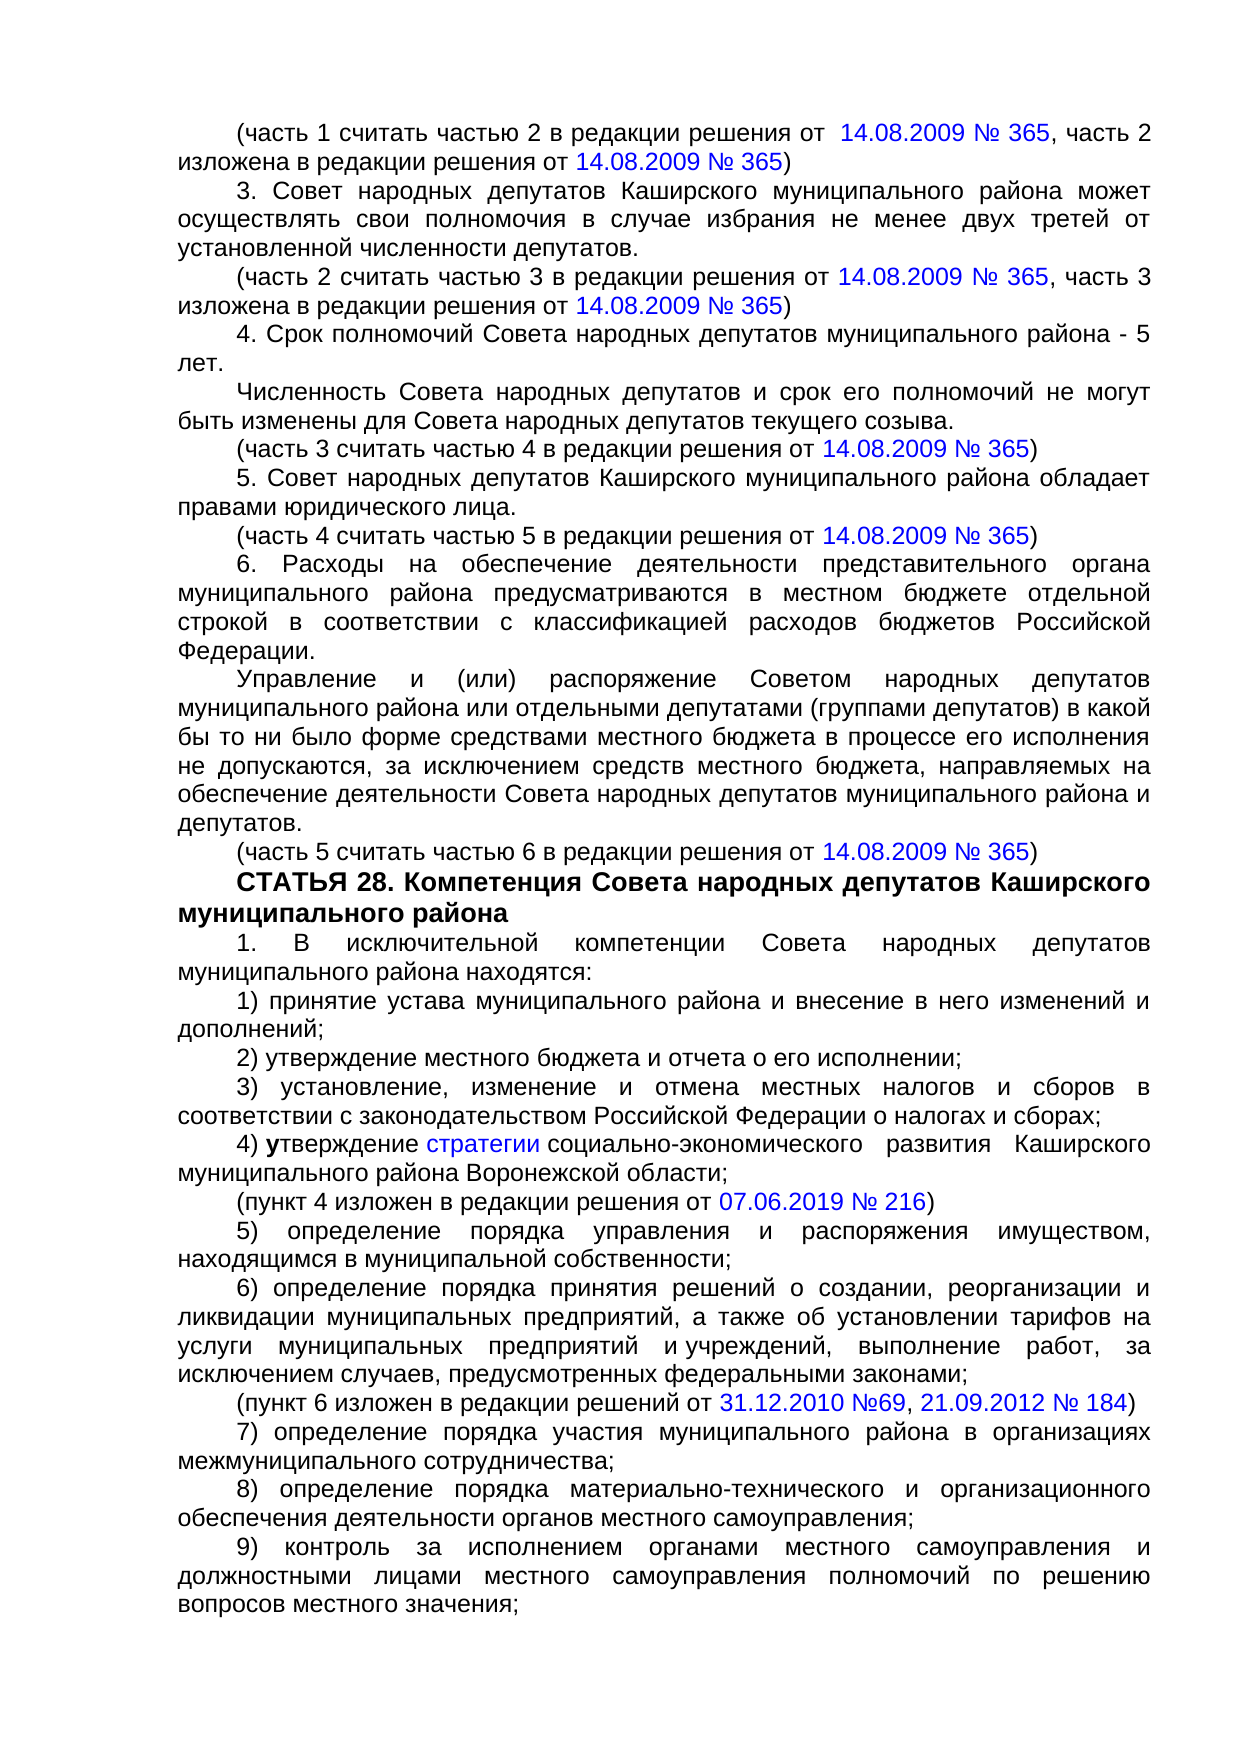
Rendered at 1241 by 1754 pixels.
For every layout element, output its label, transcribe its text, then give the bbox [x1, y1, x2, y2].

text 4. Срок полномочий Совета народных депутатов муниципального района - 5 лет. [177, 319, 1152, 377]
text 9) контроль за исполнением органами местного самоуправления и должностными лицами местного самоуправления полномочий по решению вопросов местного значения; [177, 1532, 1152, 1618]
text 2) утверждение местного бюджета и отчета о его исполнении; [177, 1043, 1152, 1072]
text 1. В исключительной компетенции Совета народных депутатов муниципального района находятся: [177, 928, 1152, 986]
text Численность Совета народных депутатов и срок его полномочий не могут быть изменены для Совета народных депутатов текущего созыва. [177, 377, 1152, 434]
text 6. Расходы на обеспечение деятельности представительного органа муниципального района предусматриваются в местном бюджете отдельной строкой в соответствии с классификацией расходов бюджетов Российской Федерации. [177, 549, 1152, 664]
text (пункт 6 изложен в редакции решений от 31.12.2010 №69, 21.09.2012 № 184) [177, 1388, 1152, 1417]
text 1) принятие устава муниципального района и внесение в него изменений и дополнений; [177, 986, 1152, 1043]
text 8) определение порядка материально-технического и организационного обеспечения деятельности органов местного самоуправления; [177, 1474, 1152, 1532]
text СТАТЬЯ 28. Компетенция Совета народных депутатов Каширского муниципального района [177, 866, 1152, 928]
text 4) утверждение стратегии социально-экономического развития Каширского муниципального района Воронежской области; [177, 1129, 1152, 1187]
text (часть 5 считать частью 6 в редакции решения от 14.08.2009 № 365) [177, 837, 1152, 866]
text (часть 4 считать частью 5 в редакции решения от 14.08.2009 № 365) [177, 521, 1152, 549]
text 5. Совет народных депутатов Каширского муниципального района обладает правами юридического лица. [177, 463, 1152, 521]
text 7) определение порядка участия муниципального района в организациях межмуниципального сотрудничества; [177, 1417, 1152, 1474]
text (пункт 4 изложен в редакции решения от 07.06.2019 № 216) [177, 1187, 1152, 1216]
text (часть 2 считать частью 3 в редакции решения от 14.08.2009 № 365, часть 3 изложена в редакции решения от 14.08.2009 № 365) [177, 262, 1152, 319]
text (часть 3 считать частью 4 в редакции решения от 14.08.2009 № 365) [177, 434, 1152, 463]
text (часть 1 считать частью 2 в редакции решения от 14.08.2009 № 365, часть 2 изложена в редакции решения от 14.08.2009 № 365) [177, 118, 1152, 176]
text 6) определение порядка принятия решений о создании, реорганизации и ликвидации муниципальных предприятий, а также об установлении тарифов на услуги муниципальных предприятий и учреждений, выполнение работ, за исключением случаев, предусмотренных федеральными законами; [177, 1273, 1152, 1388]
text 3) установление, изменение и отмена местных налогов и сборов в соответствии с законодательством Российской Федерации о налогах и сборах; [177, 1072, 1152, 1129]
text Управление и (или) распоряжение Советом народных депутатов муниципального района или отдельными депутатами (группами депутатов) в какой бы то ни было форме средствами местного бюджета в процессе его исполнения не допускаются, за исключением средств местного бюджета, направляемых на обеспечение деятельности Совета народных депутатов муниципального района и депутатов. [177, 664, 1152, 837]
text 3. Совет народных депутатов Каширского муниципального района может осуществлять свои полномочия в случае избрания не менее двух третей от установленной численности депутатов. [177, 176, 1152, 262]
text 5) определение порядка управления и распоряжения имуществом, находящимся в муниципальной собственности; [177, 1216, 1152, 1273]
